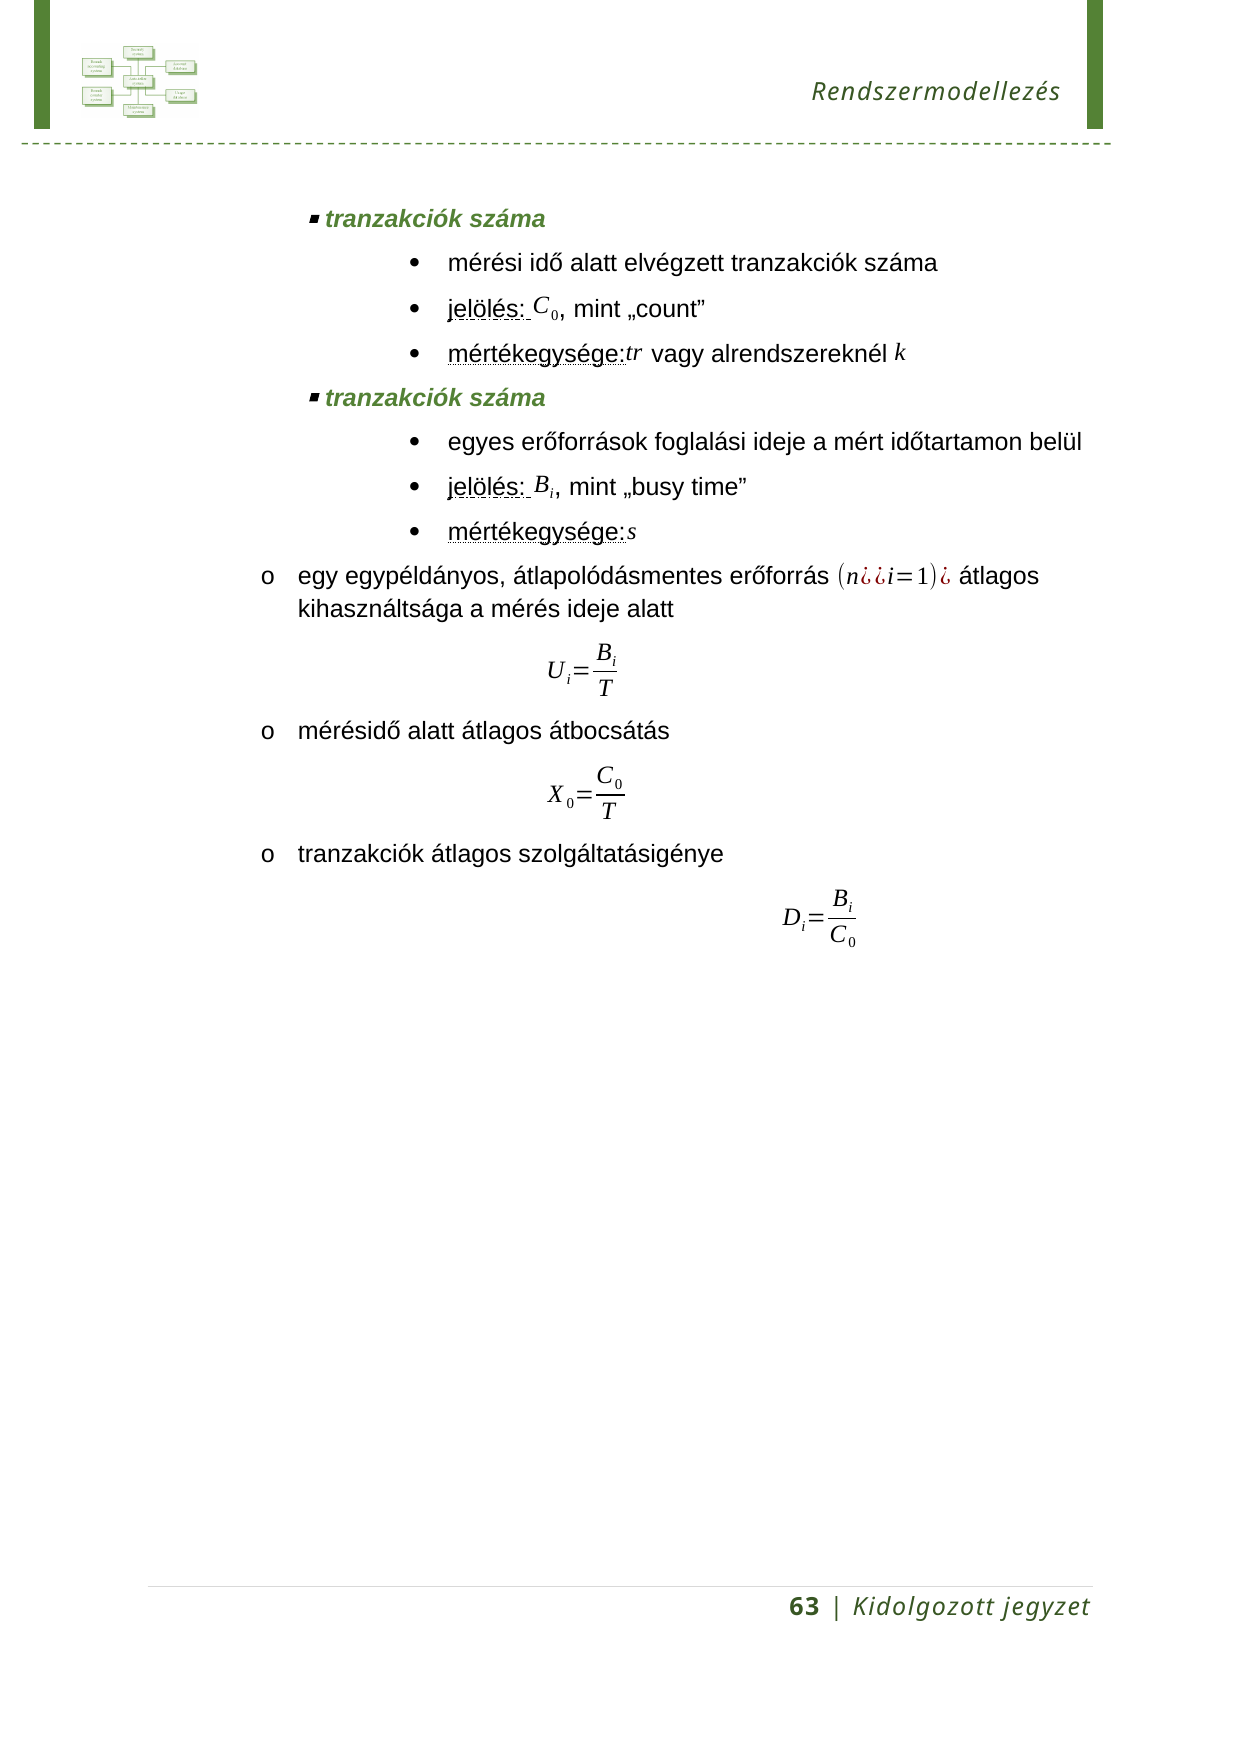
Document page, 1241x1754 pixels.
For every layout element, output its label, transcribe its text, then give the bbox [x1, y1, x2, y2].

list mérésidő alatt átlagos átbocsátás [260, 716, 1093, 747]
list jelölés: , mint „count” [410, 292, 1093, 324]
list egyes erőforrások foglalási ideje a mért időtartamon belül [410, 426, 1093, 455]
list egy egypéldányos, átlapolódásmentes erőforrás átlagos kihasználtsága a mérés ideje alatt [260, 561, 1093, 623]
list tranzakciók száma [306, 383, 1093, 412]
list tranzakciók száma [306, 204, 1093, 233]
list tranzakciók átlagos szolgáltatásigénye [260, 839, 1093, 870]
list mértékegysége: [410, 517, 1093, 546]
list jelölés: , mint „busy time” [410, 470, 1093, 502]
list mértékegysége: vagy alrendszereknél [410, 339, 1093, 368]
list mérési idő alatt elvégzett tranzakciók száma [410, 248, 1093, 277]
